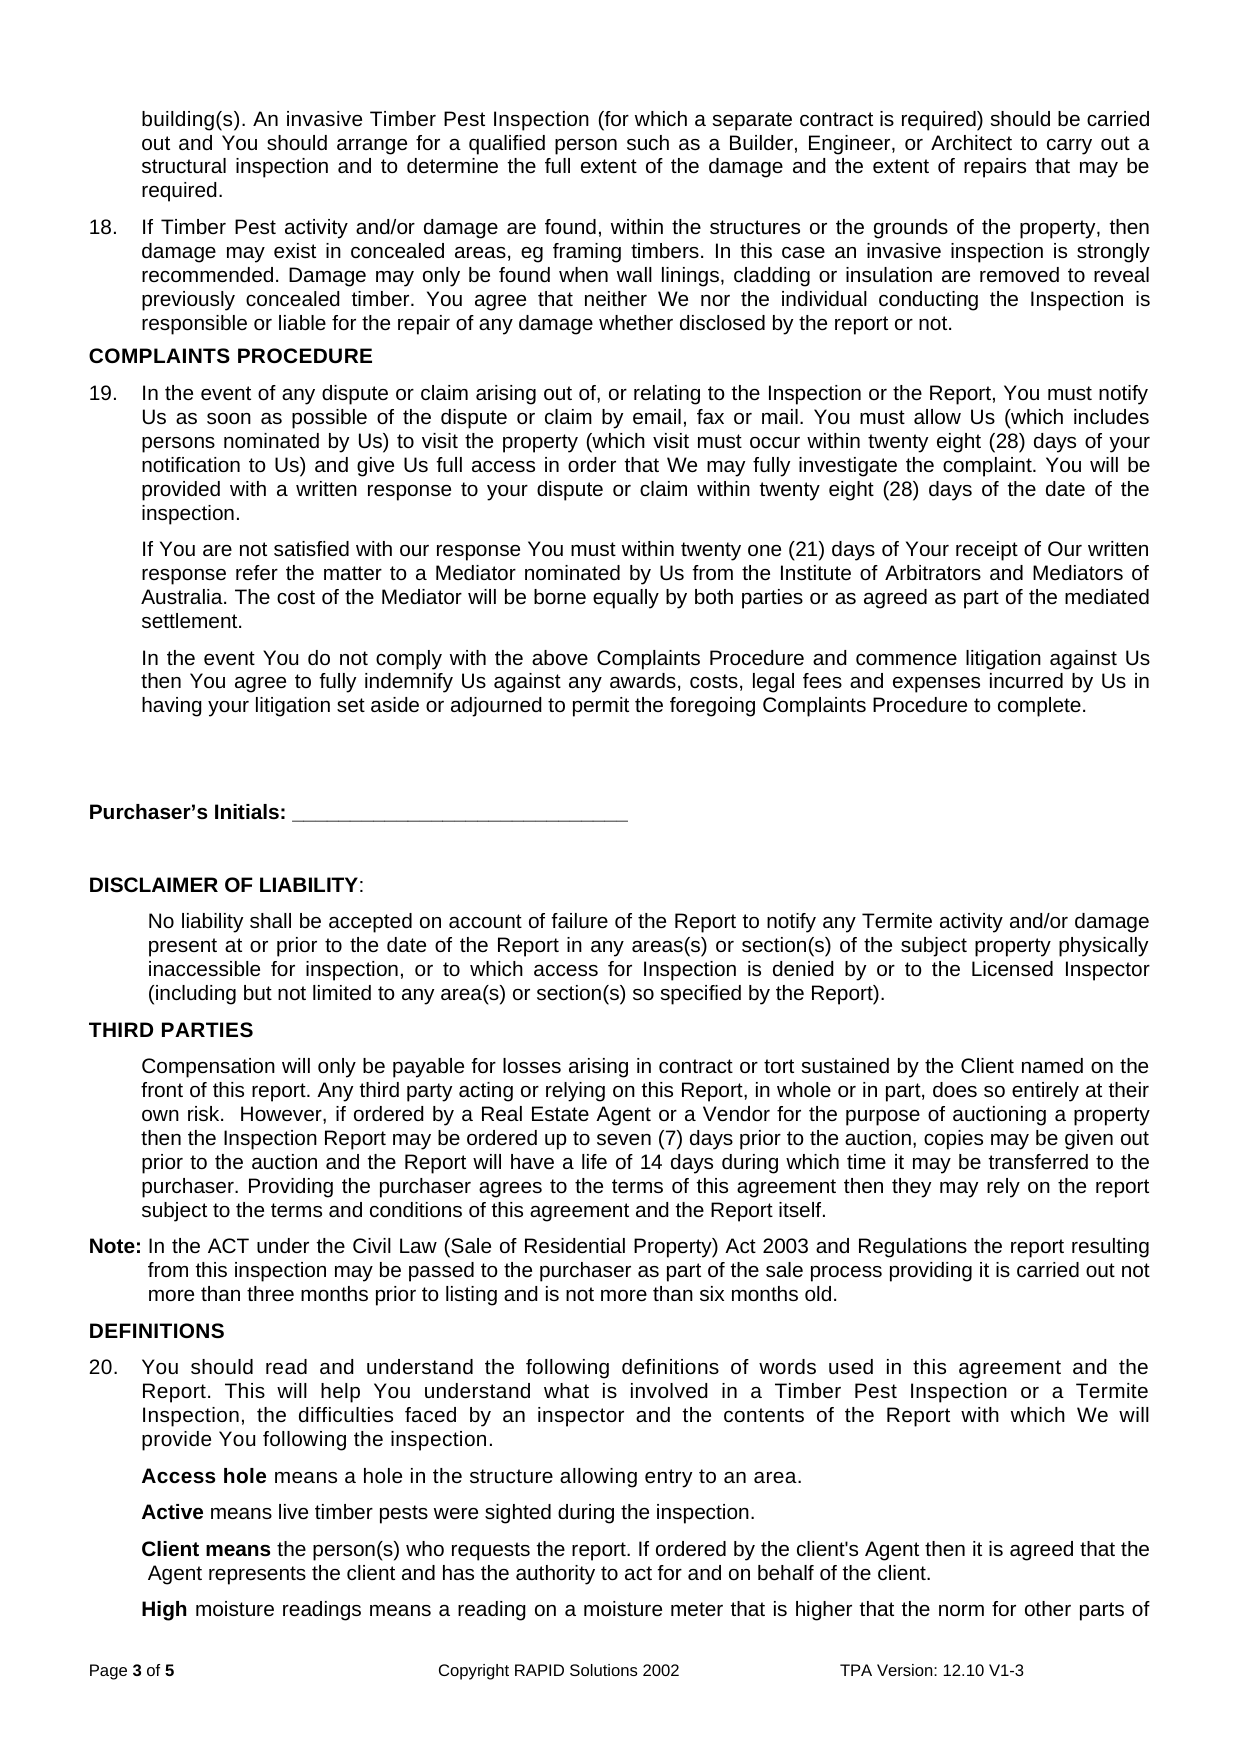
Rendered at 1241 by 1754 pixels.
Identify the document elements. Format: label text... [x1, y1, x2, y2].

text Access hole means a hole in the structure allowing entry to an area. [89, 1463, 1152, 1487]
text If You are not satisfied with our response You must within twenty one (21) days of Your receipt of Our written response refer the matter to a Mediator nominated by Us from the Institute of Arbitrators and Mediators of Australia. The cost of the Mediator will be borne equally by both parties or as agreed as part of the mediated settlement. [89, 537, 1152, 633]
text DEFINITIONS [89, 1319, 1152, 1343]
text COMPLAINTS PROCEDURE [89, 347, 1152, 368]
text Compensation will only be payable for losses arising in contract or tort sustained by the Client named on the front of this report. Any third party acting or relying on this Report, in whole or in part, does so entirely at their own risk. However, if ordered by a Real Estate Agent or a Vendor for the purpose of auctioning a property then the Inspection Report may be ordered up to seven (7) days prior to the auction, copies may be given out prior to the auction and the Report will have a life of 14 days during which time it may be transferred to the purchaser. Providing the purchaser agrees to the terms of this agreement then they may rely on the report subject to the terms and conditions of this agreement and the Report itself. [89, 1054, 1152, 1222]
text Purchaser’s Initials: _____________________________ [89, 800, 1152, 824]
text In the event You do not comply with the above Complaints Procedure and commence litigation against Us then You agree to fully indemnify Us against any awards, costs, legal fees and expenses incurred by Us in having your litigation set aside or adjourned to permit the foregoing Complaints Procedure to complete. [89, 645, 1152, 717]
list In the event of any dispute or claim arising out of, or relating to the Inspection or the Report, You must notify Us as soon as possible of the dispute or claim by email, fax or mail. You must allow Us (which includes persons nominated by Us) to visit the property (which visit must occur within twenty eight (28) days of your notification to Us) and give Us full access in order that We may fully investigate the complaint. You will be provided with a written response to your dispute or claim within twenty eight (28) days of the date of the inspection. [89, 381, 1152, 524]
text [141, 1597, 1152, 1621]
text No liability shall be accepted on account of failure of the Report to notify any Termite activity and/or damage present at or prior to the date of the Report in any areas(s) or section(s) of the subject property physically inaccessible for inspection, or to which access for Inspection is denied by or to the Licensed Inspector (including but not limited to any area(s) or section(s) so specified by the Report). [89, 909, 1152, 1005]
list If Timber Pest activity and/or damage are found, within the structures or the grounds of the property, then damage may exist in concealed areas, eg framing timbers. In this case an invasive inspection is strongly recommended. Damage may only be found when wall linings, cladding or insulation are removed to reveal previously concealed timber. You agree that neither We nor the individual conducting the Inspection is responsible or liable for the repair of any damage whether disclosed by the report or not. [89, 215, 1152, 334]
text Client means the person(s) who requests the report. If ordered by the client's Agent then it is agreed that the Agent represents the client and has the authority to act for and on behalf of the client. [141, 1536, 1152, 1584]
text THIRD PARTIES [89, 1018, 1152, 1042]
text Active means live timber pests were sighted during the inspection. [89, 1500, 1152, 1524]
title Note: In the ACT under the Civil Law (Sale of Residential Property) Act 2003 and Regulations the report resulting from this inspection may be passed to the purchaser as part of the sale process providing it is carried out not more than three months prior to listing and is not more than six months old. [89, 1234, 1152, 1306]
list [89, 106, 1152, 202]
list You should read and understand the following definitions of words used in this agreement and the Report. This will help You understand what is involved in a Timber Pest Inspection or a Termite Inspection, the difficulties faced by an inspector and the contents of the Report with which We will provide You following the inspection. [89, 1355, 1152, 1451]
text DISCLAIMER OF LIABILITY: [89, 873, 1152, 897]
